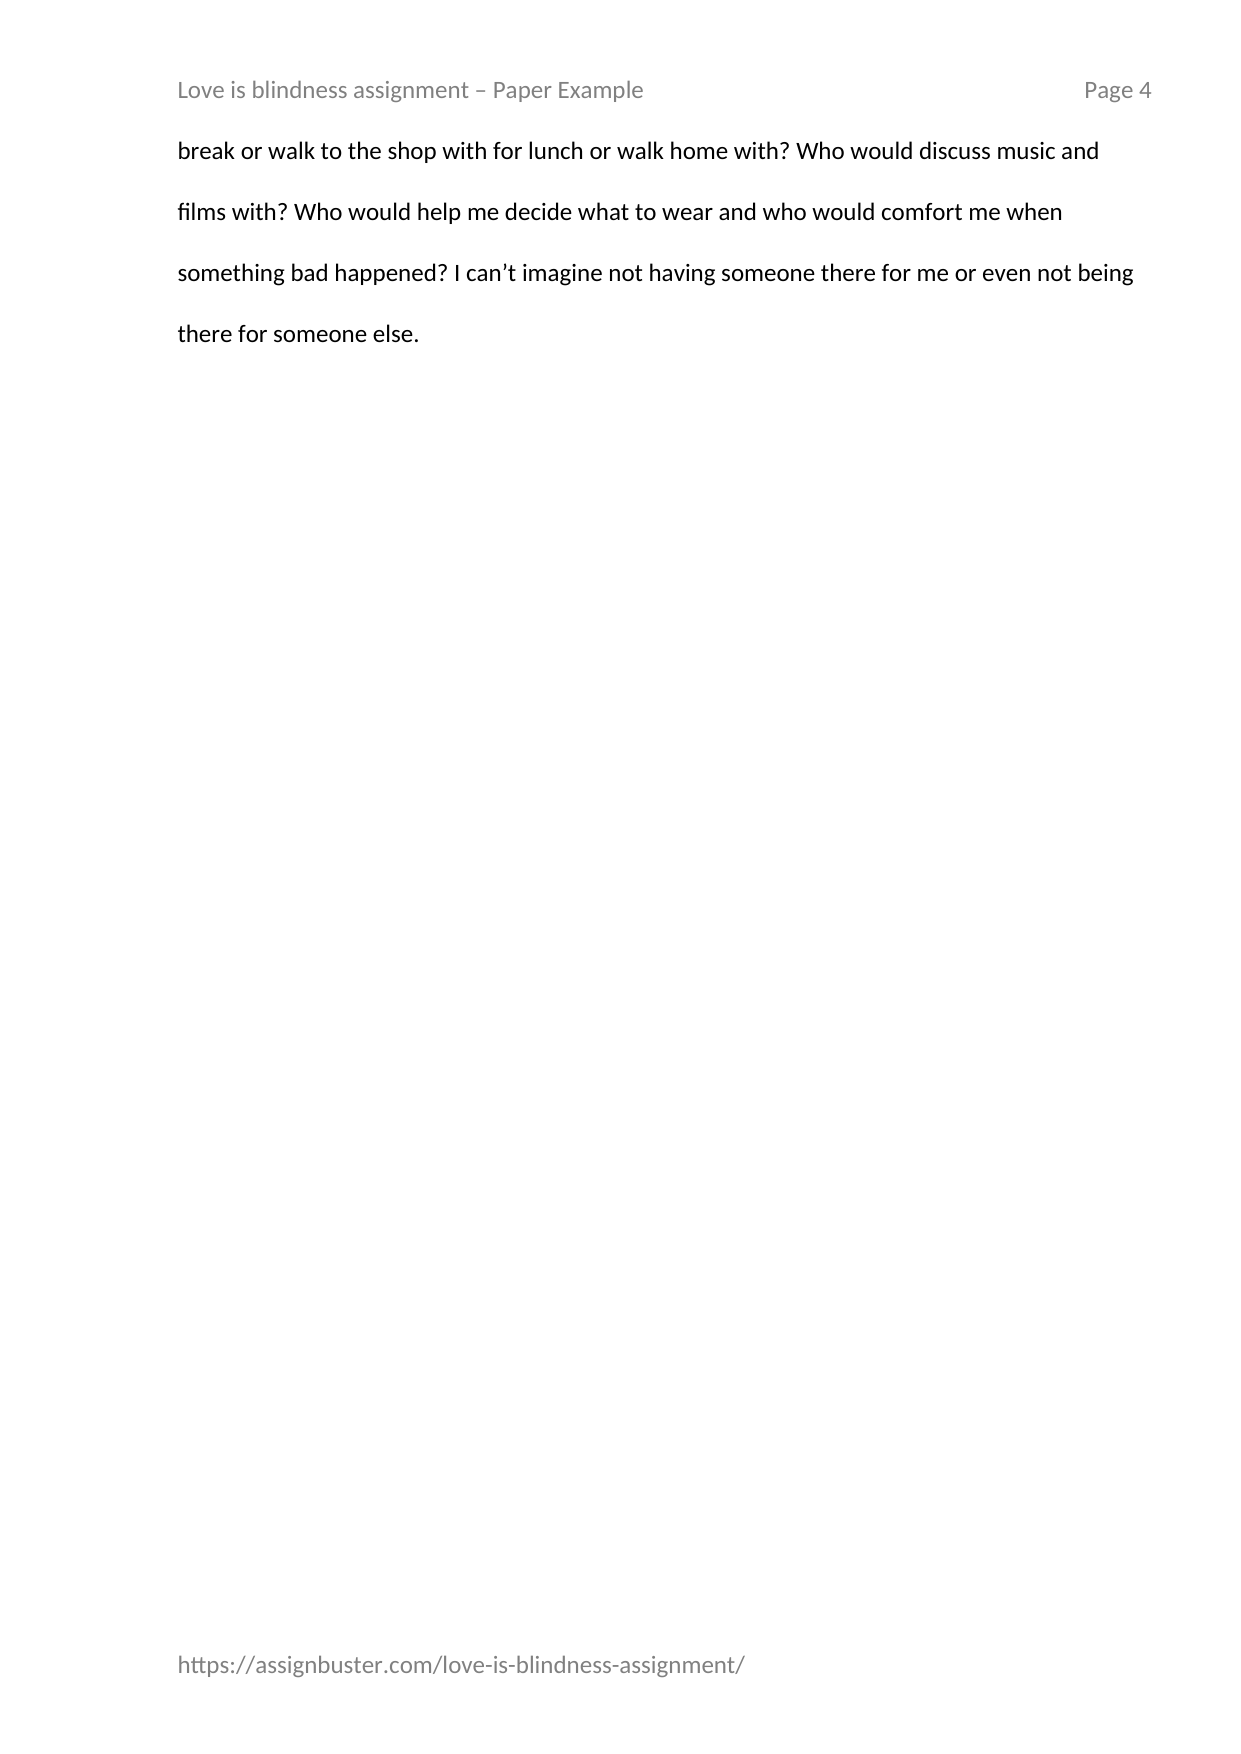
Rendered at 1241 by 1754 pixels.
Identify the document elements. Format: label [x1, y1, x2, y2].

text [177, 135, 1152, 348]
